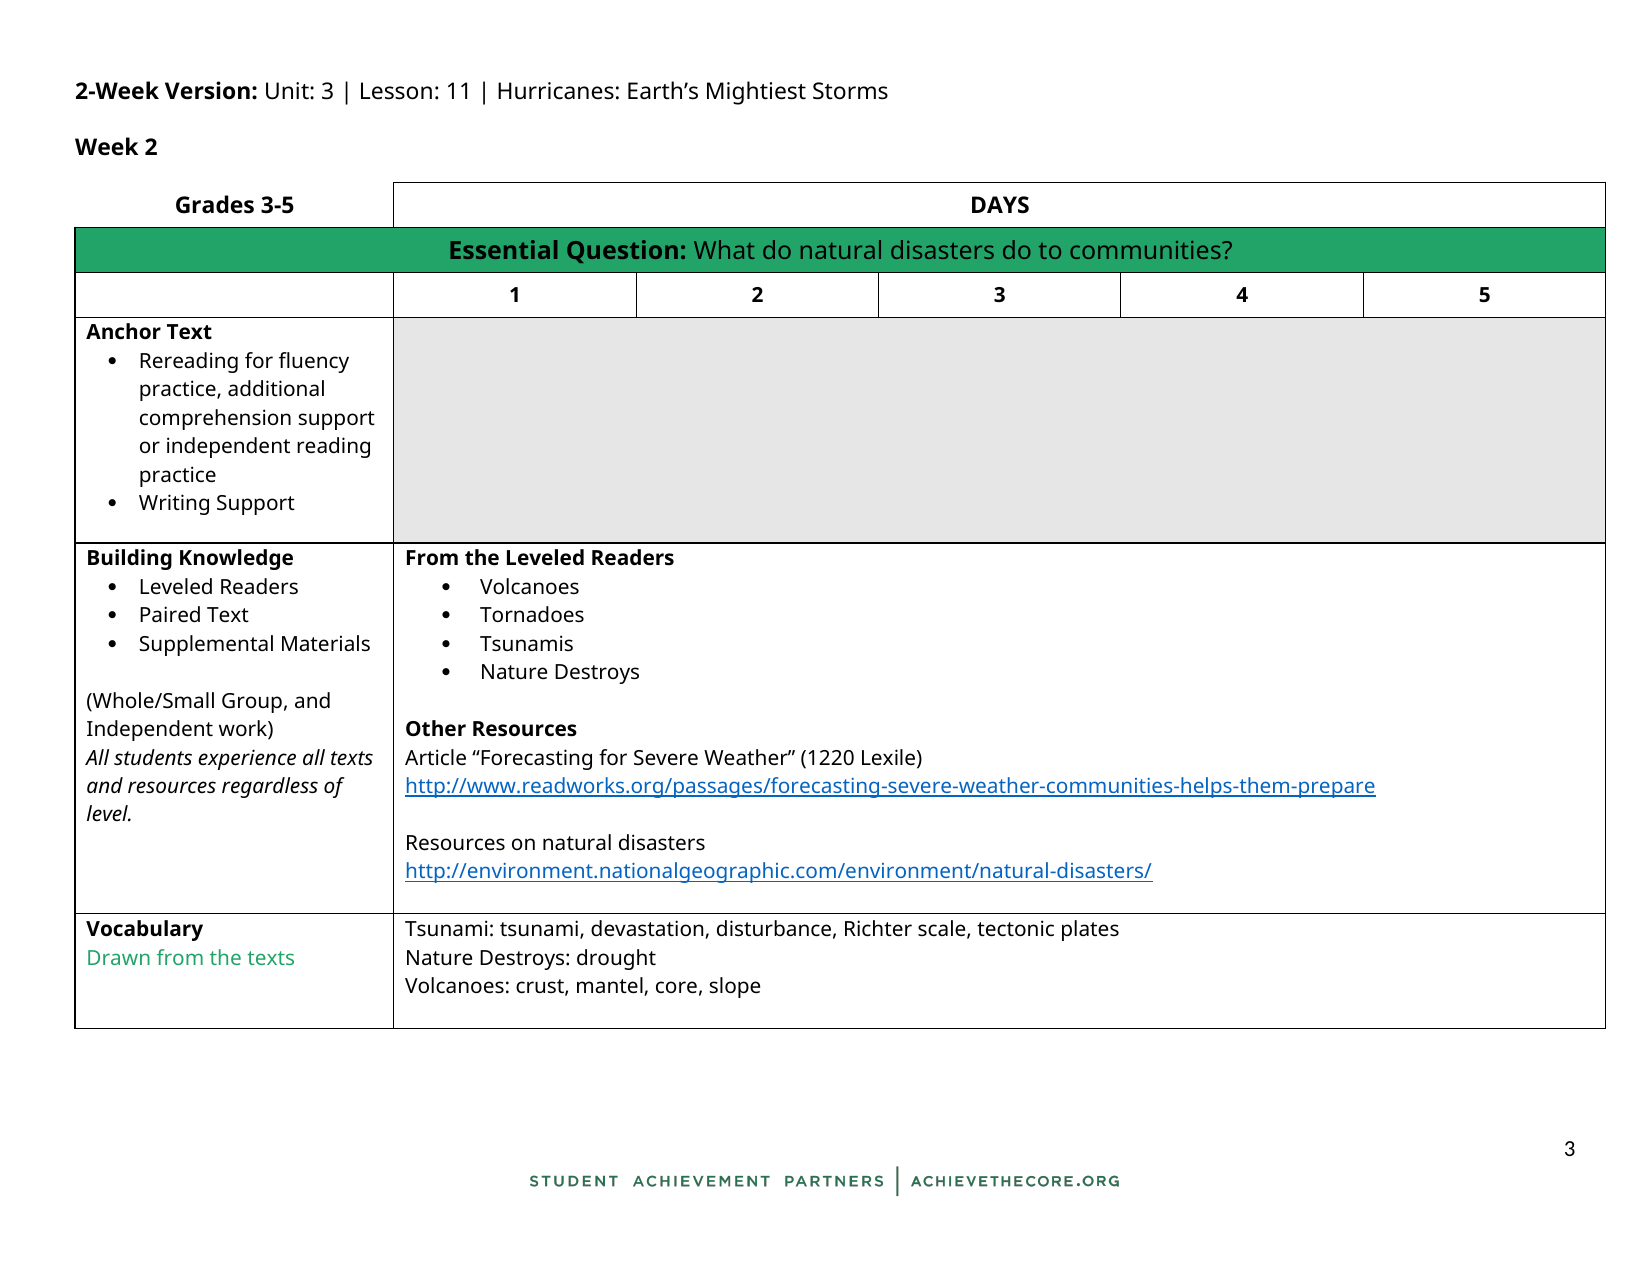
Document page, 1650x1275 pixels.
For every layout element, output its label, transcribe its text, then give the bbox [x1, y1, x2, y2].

table_cell 5 [1364, 273, 1605, 317]
table_cell Essential Question: What do natural disasters do to communities? [76, 228, 1605, 272]
table_cell 3 [879, 273, 1120, 317]
table_cell 1 [394, 273, 636, 317]
text Week 2 [75, 131, 1575, 162]
table_cell Vocabulary Drawn from the texts [76, 914, 393, 1028]
table_header Grades 3-5 [75, 182, 393, 227]
table_cell [394, 318, 1605, 542]
table_cell Tsunami: tsunami, devastation, disturbance, Richter scale, tectonic plates Nature Destroys: drought Volcanoes: crust, mantel, core, slope [394, 914, 1605, 1028]
table_cell Building Knowledge Leveled Readers Paired Text Supplemental Materials (Whole/Small Group, and Independent work) All students experience all texts and resources regardless of level. [76, 544, 393, 913]
table_cell 2 [637, 273, 878, 317]
table_cell From the Leveled Readers Volcanoes Tornadoes Tsunamis Nature Destroys Other Resources Article “Forecasting for Severe Weather” (1220 Lexile) http://www.readworks.org/passages/forecasting-severe-weather-communities-helps-them-prepare Resources on natural disasters http://environment.nationalgeographic.com/environment/natural-disasters/ [394, 544, 1605, 913]
table_cell 4 [1121, 273, 1363, 317]
table_header DAYS [394, 183, 1605, 227]
picture [516, 1162, 1134, 1200]
table_cell Anchor Text Rereading for fluency practice, additional comprehension support or independent reading practice Writing Support [76, 318, 393, 542]
table_cell [76, 273, 393, 317]
